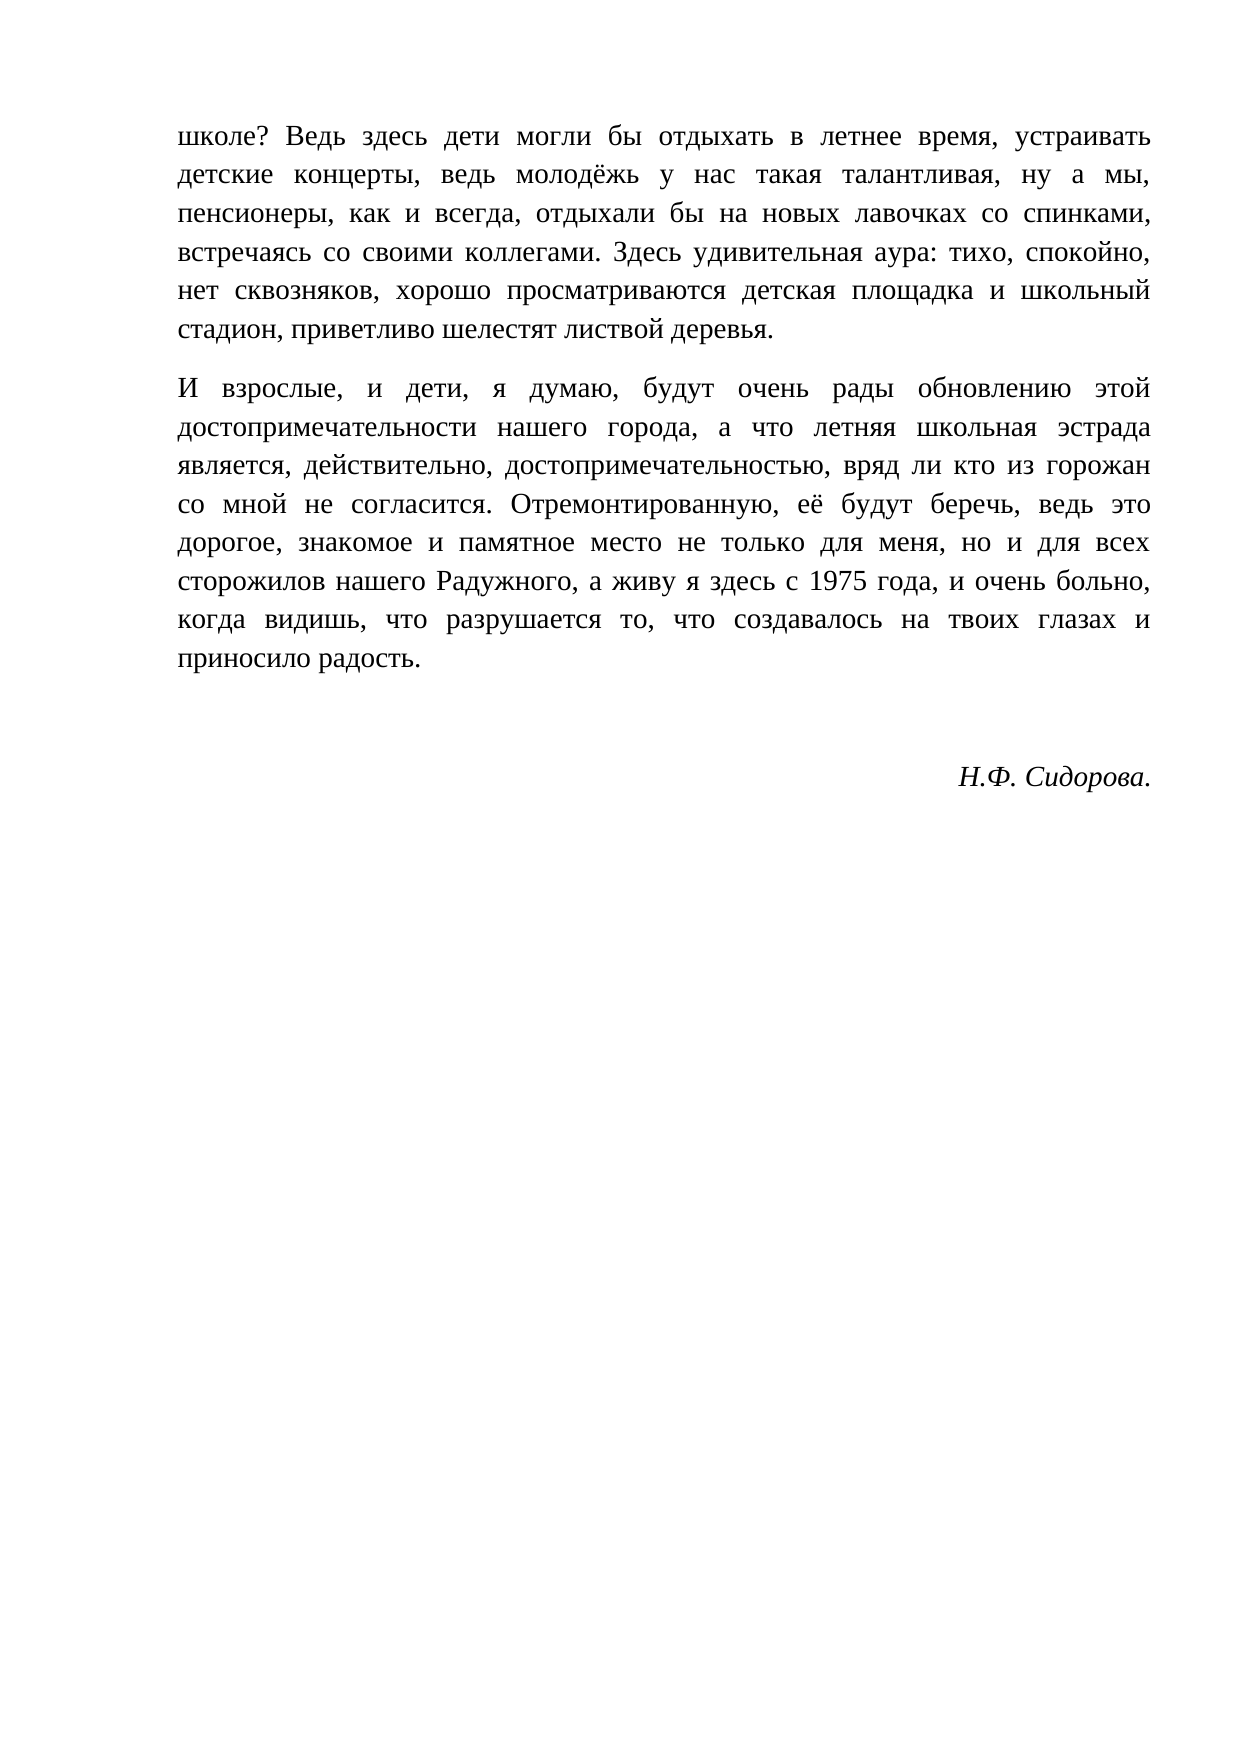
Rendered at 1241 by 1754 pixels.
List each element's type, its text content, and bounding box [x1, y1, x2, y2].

text И взрослые, и дети, я думаю, будут очень рады обновлению этой достопримечательности нашего города, а что летняя школьная эстрада является, действительно, достопримечательностью, вряд ли кто из горожан со мной не согласится. Отремонтированную, её будут беречь, ведь это дорогое, знакомое и памятное место не только для меня, но и для всех сторожилов нашего Радужного, а живу я здесь с 1975 года, и очень больно, когда видишь, что разрушается то, что создавалось на твоих глазах и приносило радость. [177, 370, 1152, 673]
text Н.Ф. Сидорова. [177, 759, 1152, 792]
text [177, 118, 1152, 344]
